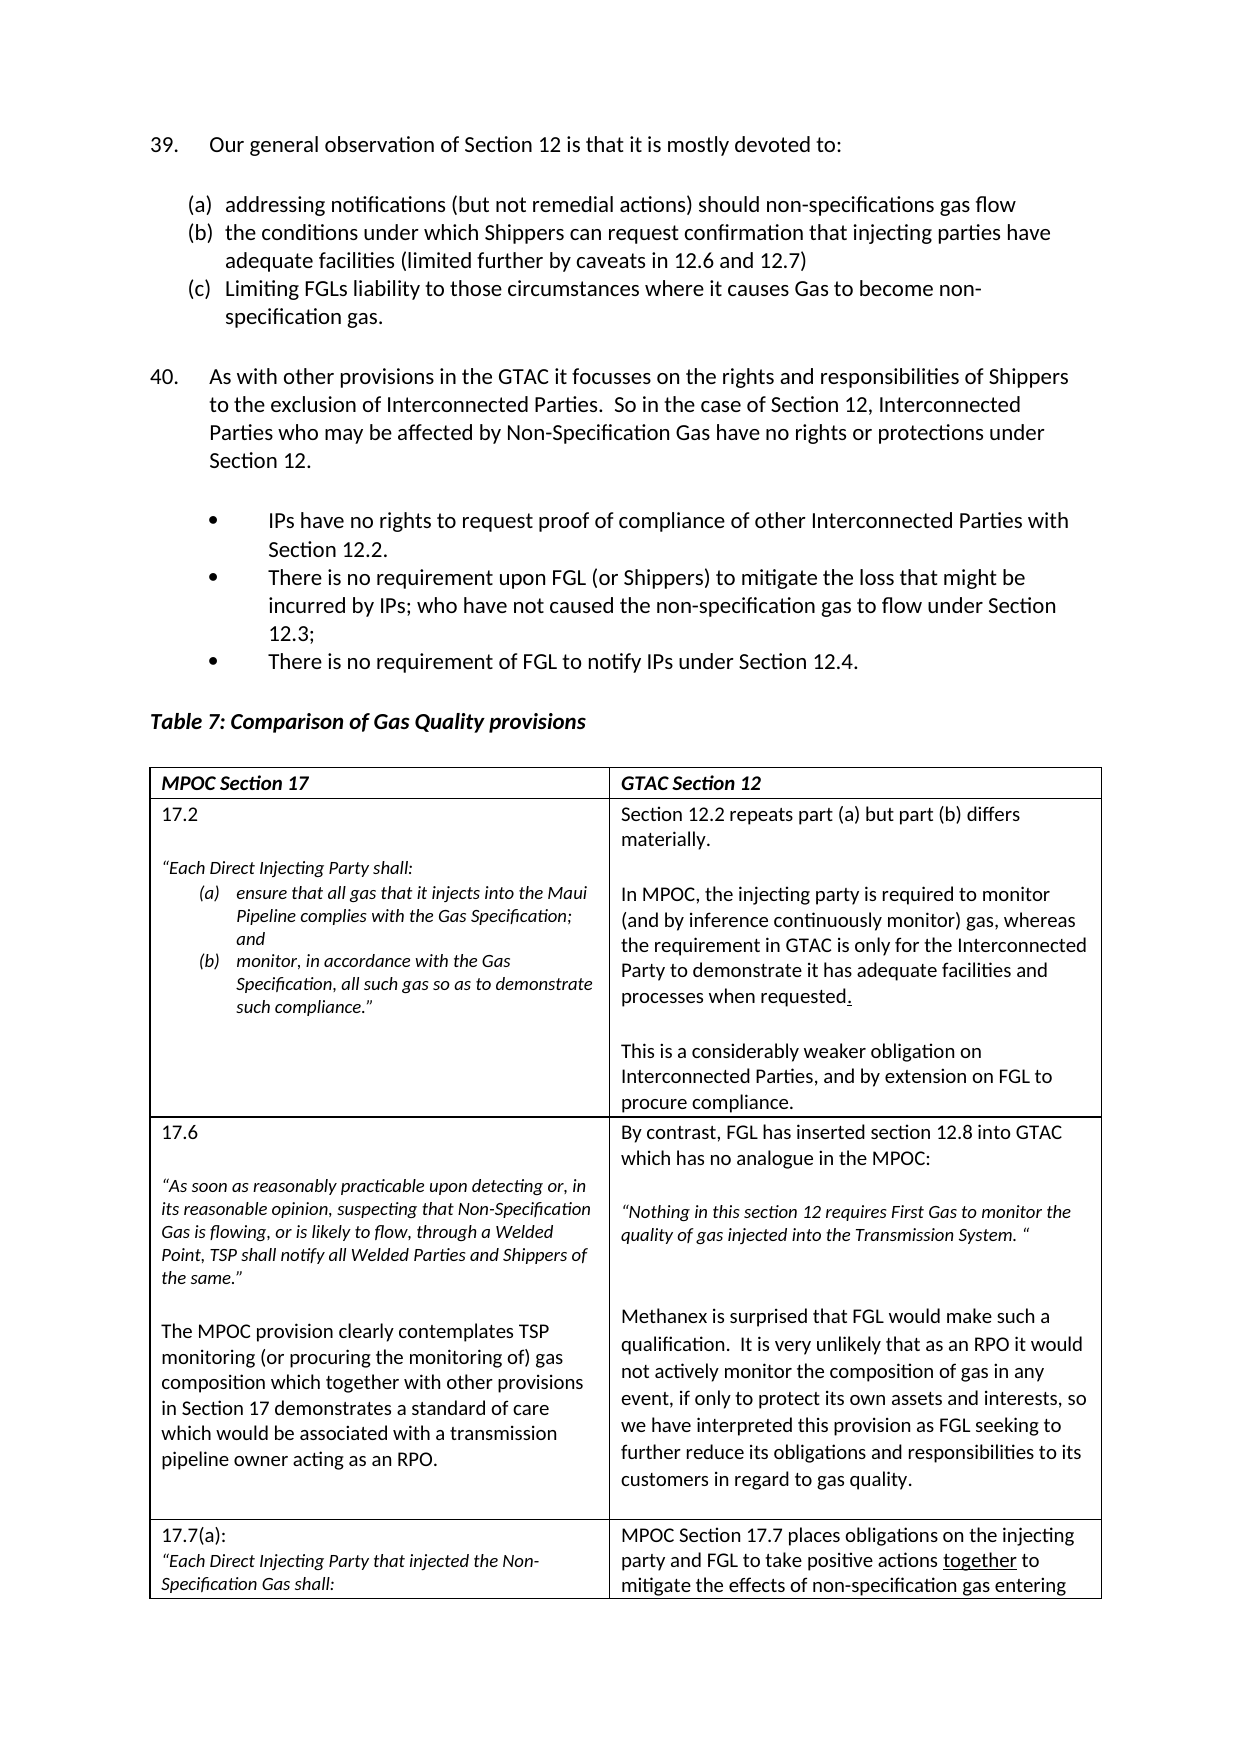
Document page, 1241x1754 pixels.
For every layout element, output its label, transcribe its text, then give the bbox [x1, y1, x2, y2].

list Our general observation of Section 12 is that it is mostly devoted to: [150, 130, 1090, 158]
text Table 7: Comparison of Gas Quality provisions [150, 707, 1090, 735]
table_cell Section 12.2 repeats part (a) but part (b) differs materially. In MPOC, the injecting party is required to monitor (and by inference continuously monitor) gas, whereas the requirement in GTAC is only for the Interconnected Party to demonstrate it has adequate facilities and processes when requested. This is a considerably weaker obligation on Interconnected Parties, and by extension on FGL to procure compliance. [610, 799, 1101, 1116]
list the conditions under which Shippers can request confirmation that injecting parties have adequate facilities (limited further by caveats in 12.6 and 12.7) [187, 218, 1090, 274]
list addressing notifications (but not remedial actions) should non-specifications gas flow [187, 190, 1090, 218]
table_cell 17.6 “As soon as reasonably practicable upon detecting or, in its reasonable opinion, suspecting that Non-Specification Gas is flowing, or is likely to flow, through a Welded Point, TSP shall notify all Welded Parties and Shippers of the same.” The MPOC provision clearly contemplates TSP monitoring (or procuring the monitoring of) gas composition which together with other provisions in Section 17 demonstrates a standard of care which would be associated with a transmission pipeline owner acting as an RPO. [151, 1118, 609, 1519]
list There is no requirement upon FGL (or Shippers) to mitigate the loss that might be incurred by IPs; who have not caused the non-specification gas to flow under Section 12.3; [209, 563, 1090, 647]
table_header GTAC Section 12 [610, 768, 1101, 798]
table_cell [610, 1520, 1101, 1598]
list As with other provisions in the GTAC it focusses on the rights and responsibilities of Shippers to the exclusion of Interconnected Parties. So in the case of Section 12, Interconnected Parties who may be affected by Non-Specification Gas have no rights or protections under Section 12. [150, 362, 1090, 474]
list There is no requirement of FGL to notify IPs under Section 12.4. [209, 647, 1090, 675]
table_cell By contrast, FGL has inserted section 12.8 into GTAC which has no analogue in the MPOC: “Nothing in this section 12 requires First Gas to monitor the quality of gas injected into the Transmission System. “ Methanex is surprised that FGL would make such a qualification. It is very unlikely that as an RPO it would not actively monitor the composition of gas in any event, if only to protect its own assets and interests, so we have interpreted this provision as FGL seeking to further reduce its obligations and responsibilities to its customers in regard to gas quality. [610, 1118, 1101, 1519]
table_header MPOC Section 17 [151, 768, 609, 798]
list Limiting FGLs liability to those circumstances where it causes Gas to become non-specification gas. [187, 274, 1090, 330]
list IPs have no rights to request proof of compliance of other Interconnected Parties with Section 12.2. [209, 507, 1090, 563]
table_cell 17.2 “Each Direct Injecting Party shall: ensure that all gas that it injects into the Maui Pipeline complies with the Gas Specification; and monitor, in accordance with the Gas Specification, all such gas so as to demonstrate such compliance.” [151, 799, 609, 1116]
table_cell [151, 1520, 609, 1598]
